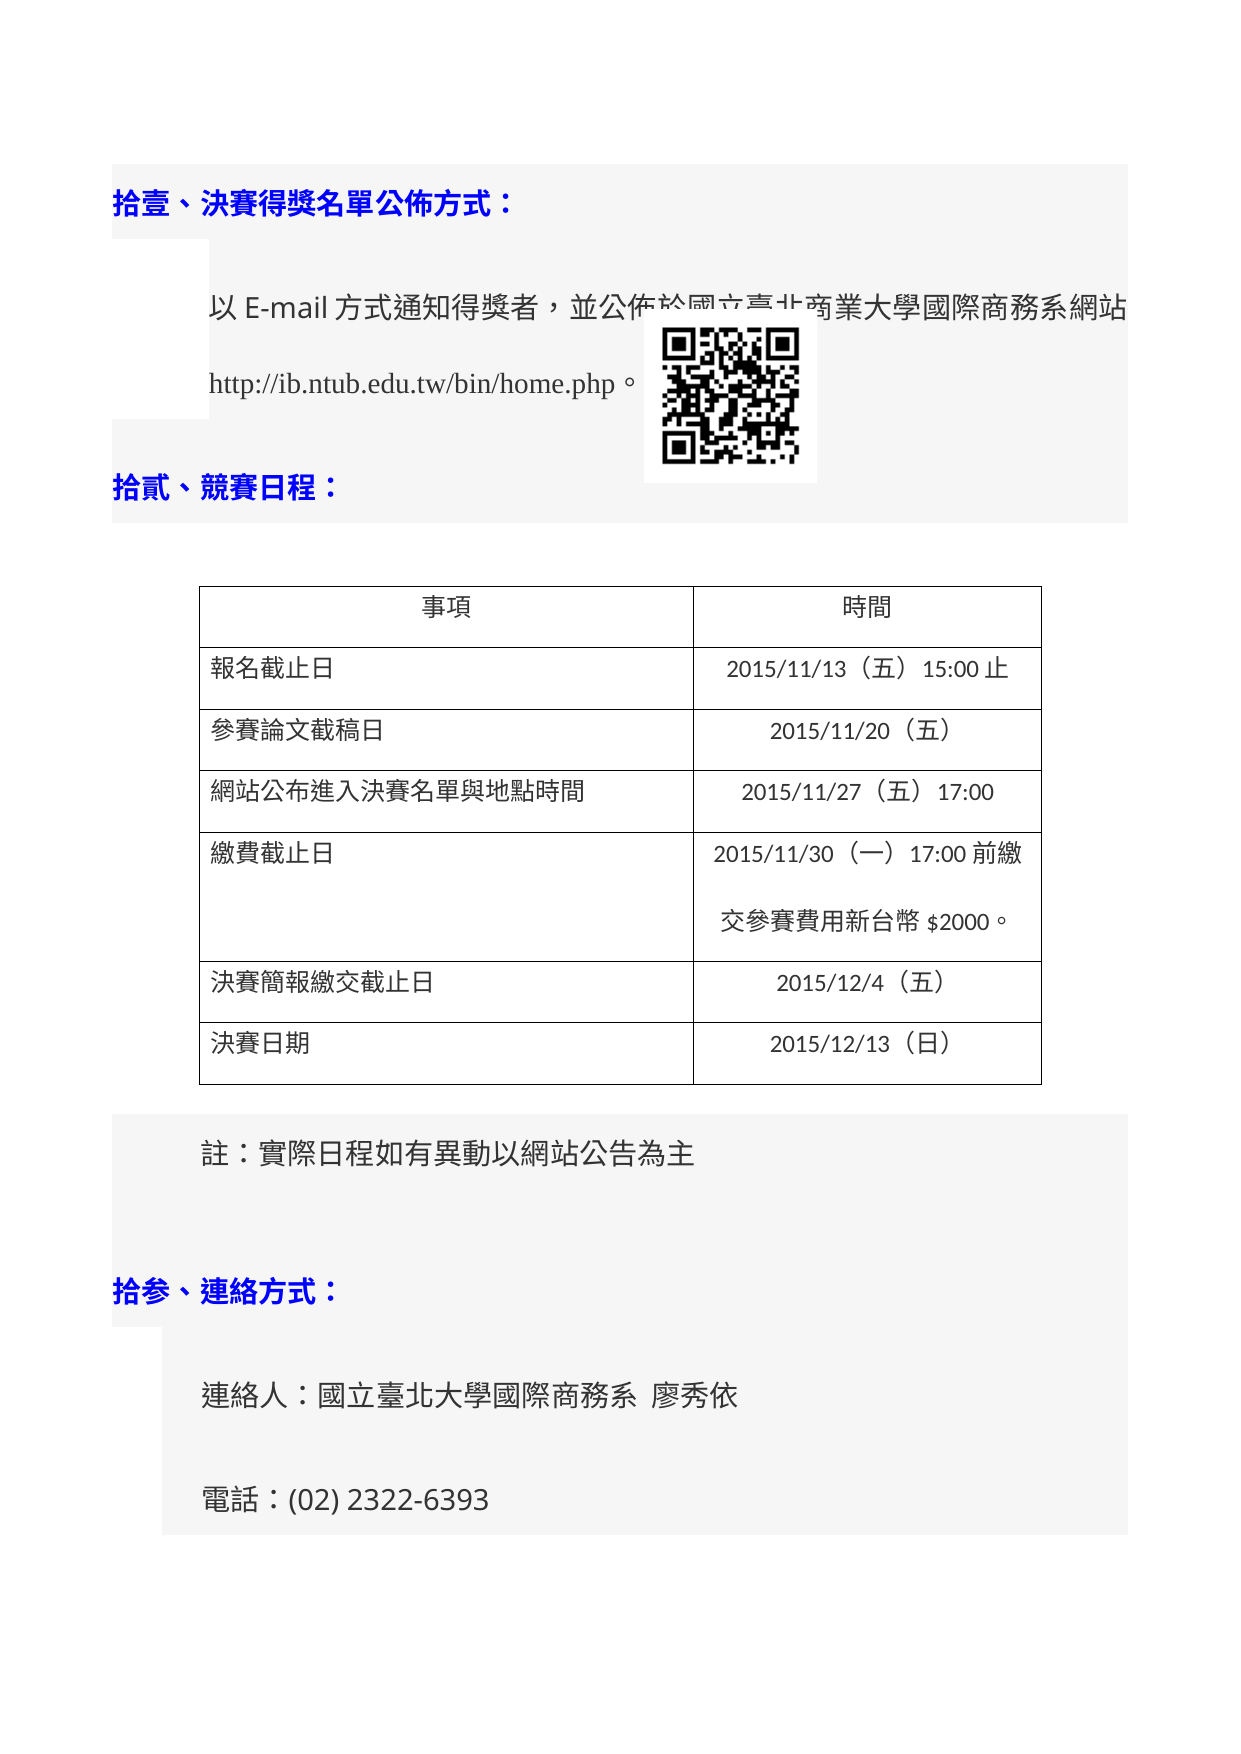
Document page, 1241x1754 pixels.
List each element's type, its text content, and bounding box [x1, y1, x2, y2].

text 拾貳、競賽日程： [112, 448, 1128, 523]
text 拾壹、決賽得獎名單公佈方式： [112, 164, 1128, 239]
table_cell 決賽簡報繳交截止日 [200, 962, 693, 1022]
text 註：實際日程如有異動以網站公告為主 [112, 1114, 1128, 1189]
table_cell 2015/11/30（一）17:00 前繳交參賽費用新台幣 $2000。 [694, 833, 1041, 961]
table_header 時間 [694, 587, 1041, 647]
text 電話：(02) 2322-6393 [162, 1460, 1128, 1535]
text 拾参、連絡方式： [112, 1252, 1128, 1327]
table_cell 2015/12/13（日） [694, 1023, 1041, 1084]
picture [644, 309, 818, 483]
table_header 事項 [200, 587, 693, 647]
table_cell 決賽日期 [200, 1023, 693, 1084]
table_cell 2015/11/13（五）15:00止 [694, 648, 1041, 709]
table_cell 網站公布進入決賽名單與地點時間 [200, 771, 693, 832]
table_cell 2015/11/20（五） [694, 710, 1041, 770]
table_cell 繳費截止日 [200, 833, 693, 961]
table_cell 2015/12/4（五） [694, 962, 1041, 1022]
table_cell 參賽論文截稿日 [200, 710, 693, 770]
text 連絡人：國立臺北大學國際商務系 廖秀依 [162, 1356, 1128, 1431]
table_cell 報名截止日 [200, 648, 693, 709]
text 以E-mail方式通知得獎者，並公佈於國立臺北商業大學國際商務系網站http://ib.ntub.edu.tw/bin/home.php。 [209, 269, 1128, 419]
table_cell 2015/11/27（五）17:00 [694, 771, 1041, 832]
